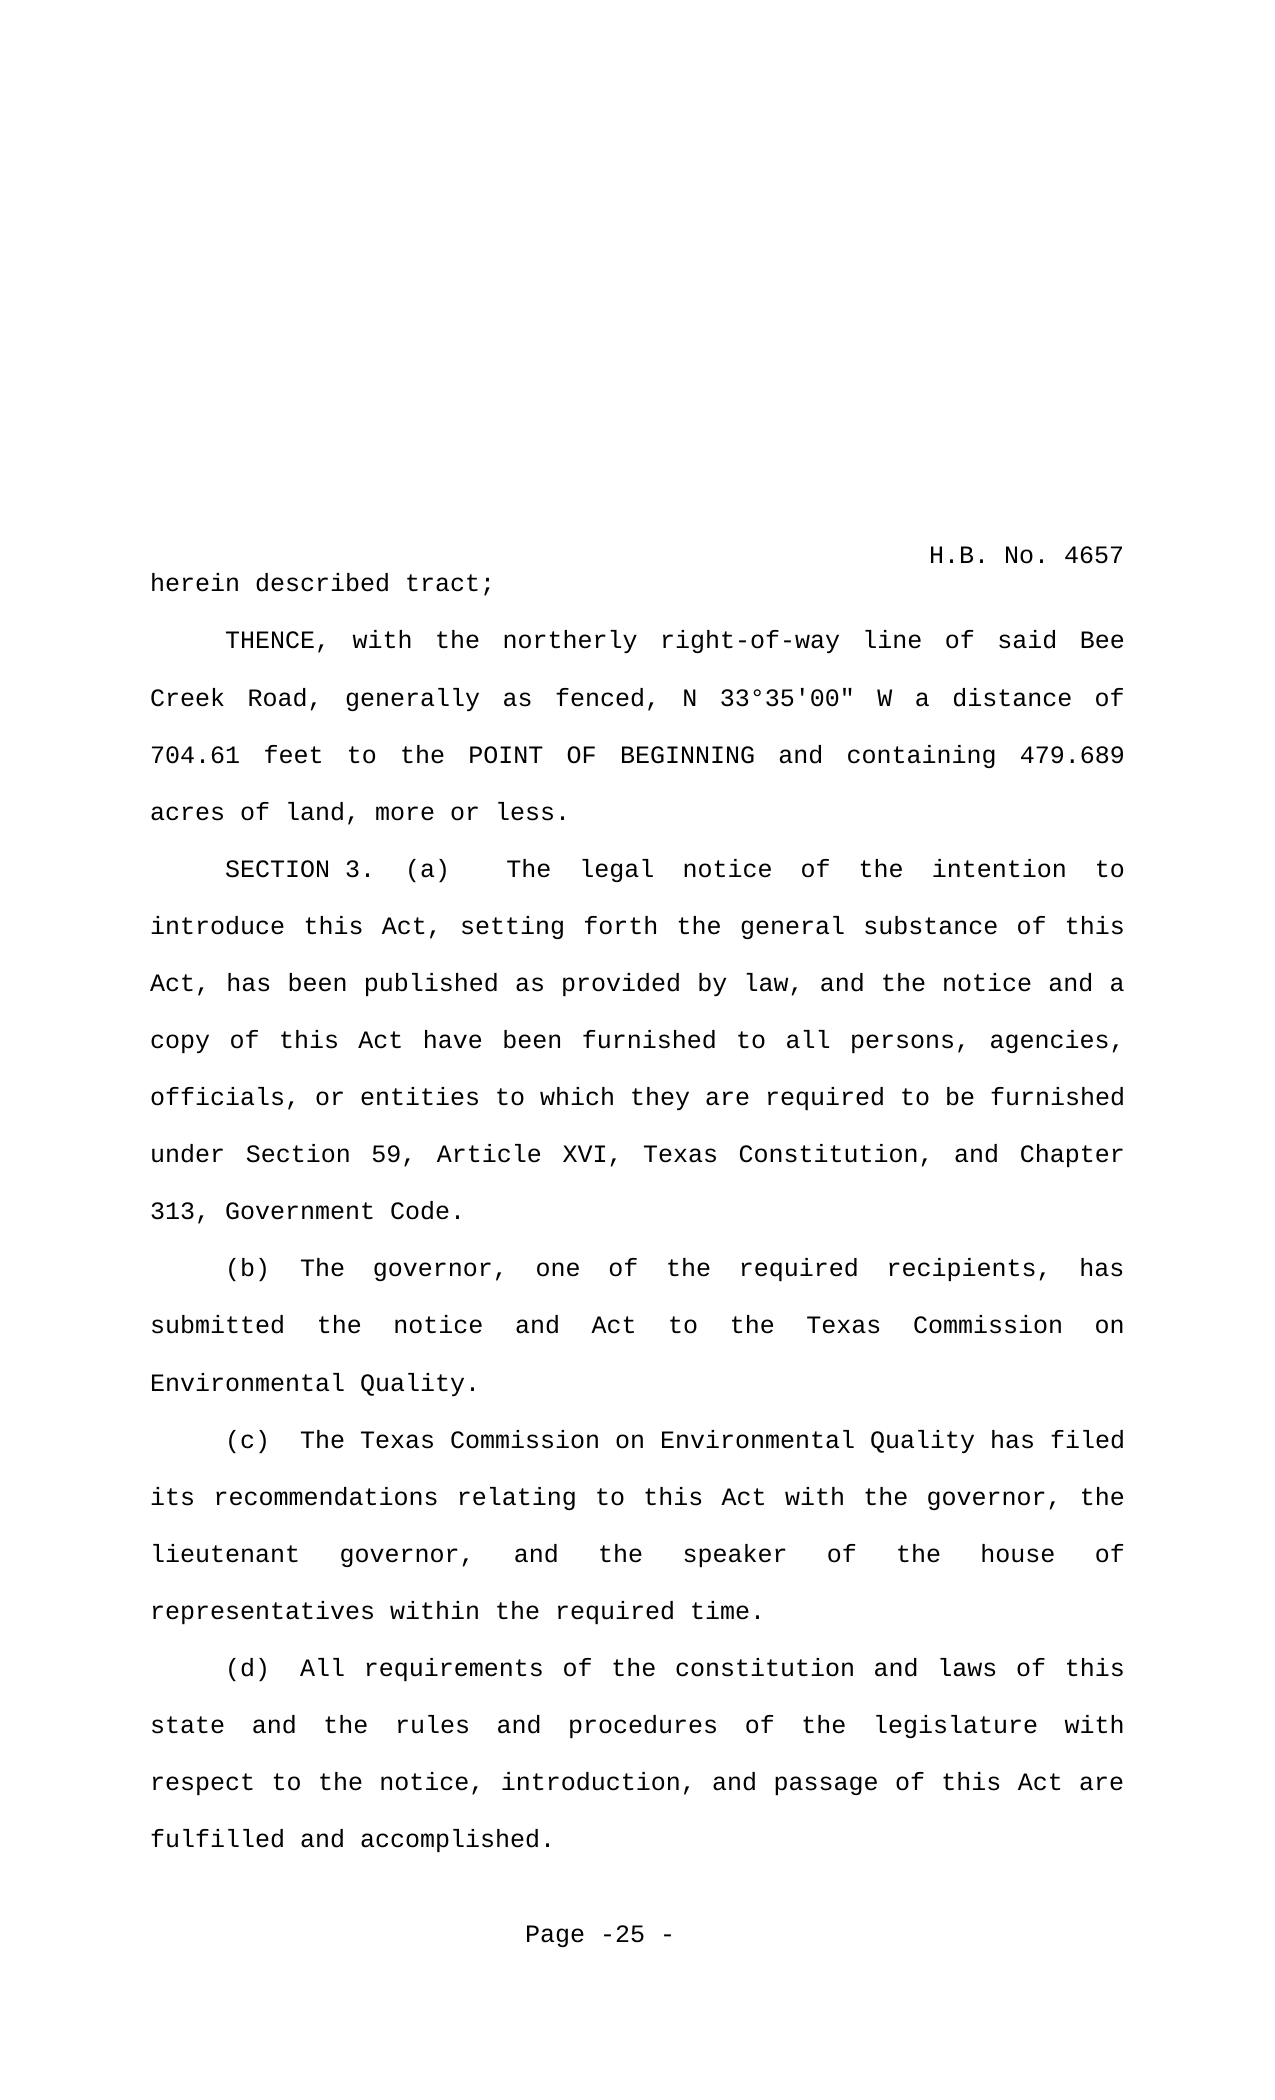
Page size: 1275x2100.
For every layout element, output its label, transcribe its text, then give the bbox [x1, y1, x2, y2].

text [150, 571, 1125, 599]
text (c) The Texas Commission on Environmental Quality has filed its recommendations relating to this Act with the governor, the lieutenant governor, and the speaker of the house of representatives within the required time. [150, 1427, 1125, 1627]
text THENCE, with the northerly right-of-way line of said Bee Creek Road, generally as fenced, N 33°35'00" W a distance of 704.61 feet to the POINT OF BEGINNING and containing 479.689 acres of land, more or less. [150, 628, 1125, 828]
text SECTION 3. (a) The legal notice of the intention to introduce this Act, setting forth the general substance of this Act, has been published as provided by law, and the notice and a copy of this Act have been furnished to all persons, agencies, officials, or entities to which they are required to be furnished under Section 59, Article XVI, Texas Constitution, and Chapter 313, Government Code. [150, 856, 1125, 1227]
text (b) The governor, one of the required recipients, has submitted the notice and Act to the Texas Commission on Environmental Quality. [150, 1256, 1125, 1398]
text (d) All requirements of the constitution and laws of this state and the rules and procedures of the legislature with respect to the notice, introduction, and passage of this Act are fulfilled and accomplished. [150, 1655, 1125, 1855]
